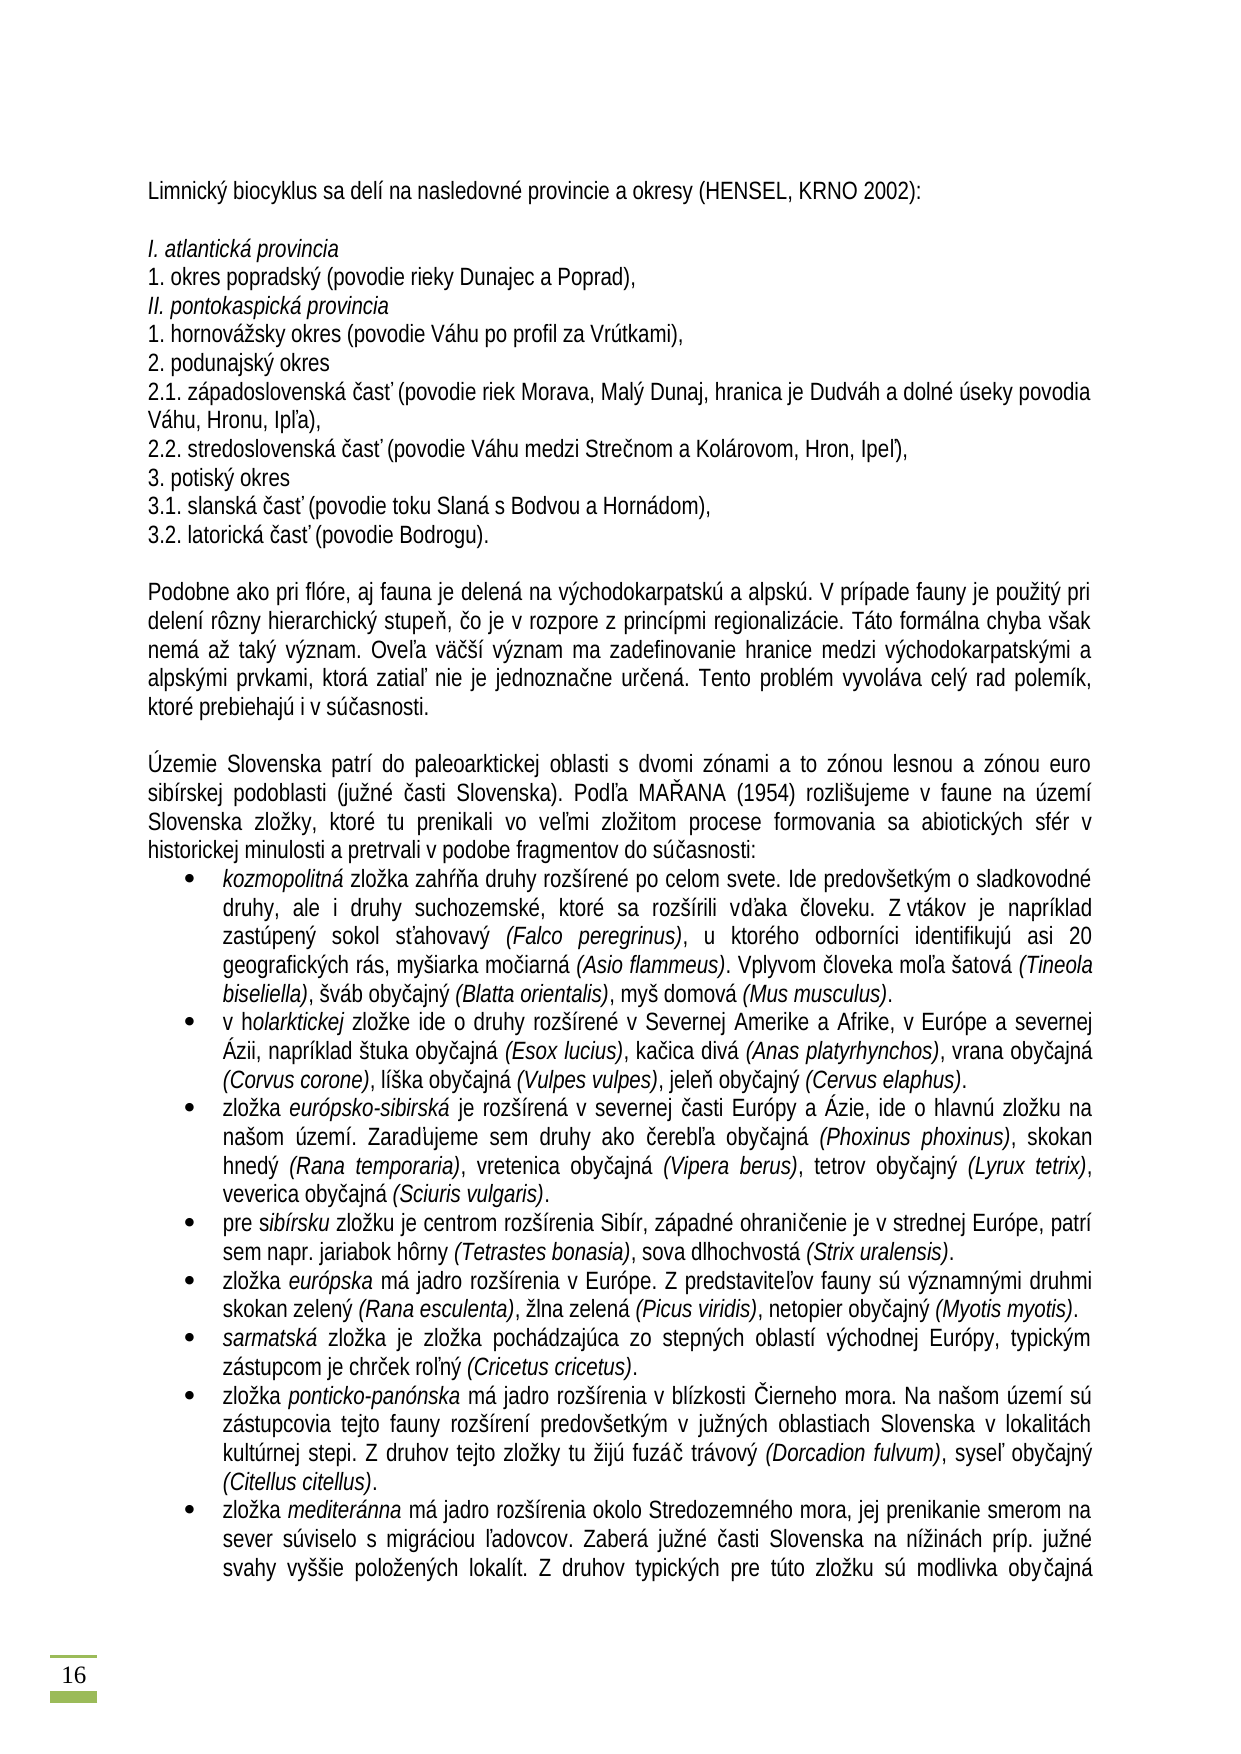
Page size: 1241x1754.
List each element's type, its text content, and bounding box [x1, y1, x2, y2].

list zložka ponticko-panónska má jadro rozšírenia v blízkosti Čierneho mora. Na našom území sú zástupcovia tejto fauny rozšírení predovšetkým v južných oblastiach Slovenska v lokalitách kultúrnej stepi. Z druhov tejto zložky tu žijú fuzáč trávový (Dorcadion fulvum), syseľ obyčajný (Citellus citellus). [185, 1381, 1093, 1495]
text 2.2. stredoslovenská časť (povodie Váhu medzi Strečnom a Kolárovom, Hron, Ipeľ), [148, 434, 1093, 463]
text Územie Slovenska patrí do paleoarktickej oblasti s dvomi zónami a to zónou lesnou a zónou euro sibírskej podoblasti (južné časti Slovenska). Podľa MAŘANA (1954) rozlišujeme v faune na území Slovenska zložky, ktoré tu prenikali vo veľmi zložitom procese formovania sa abiotických sfér v historickej minulosti a pretrvali v podobe fragmentov do súčasnosti: [148, 749, 1093, 864]
text Podobne ako pri flóre, aj fauna je delená na východokarpatskú a alpskú. V prípade fauny je použitý pri delení rôzny hierarchický stupeň, čo je v rozpore z princípmi regionalizácie. Táto formálna chyba však nemá až taký význam. Oveľa väčší význam ma zadefinovanie hranice medzi východokarpatskými a alpskými prvkami, ktorá zatiaľ nie je jednoznačne určená. Tento problém vyvoláva celý rad polemík, ktoré prebiehajú i v súčasnosti. [148, 577, 1093, 721]
text II. pontokaspická provincia [148, 291, 1093, 319]
text Limnický biocyklus sa delí na nasledovné provincie a okresy (HENSEL, KRNO 2002): [148, 176, 1093, 205]
text 2. podunajský okres [148, 348, 1093, 377]
text 1. okres popradský (povodie rieky Dunajec a Poprad), [148, 262, 1093, 291]
list pre sibírsku zložku je centrom rozšírenia Sibír, západné ohraničenie je v strednej Európe, patrí sem napr. jariabok hôrny (Tetrastes bonasia), sova dlhochvostá (Strix uralensis). [185, 1208, 1093, 1266]
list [185, 1495, 1093, 1582]
text I. atlantická provincia [148, 233, 1093, 262]
list sarmatská zložka je zložka pochádzajúca zo stepných oblastí východnej Európy, typickým zástupcom je chrček roľný (Cricetus cricetus). [185, 1323, 1093, 1381]
list zložka európska má jadro rozšírenia v Európe. Z predstaviteľov fauny sú významnými druhmi skokan zelený (Rana esculenta), žlna zelená (Picus viridis), netopier obyčajný (Myotis myotis). [185, 1266, 1093, 1323]
text 1. hornovážsky okres (povodie Váhu po profil za Vrútkami), [148, 319, 1093, 348]
list v holarktickej zložke ide o druhy rozšírené v Severnej Amerike a Afrike, v Európe a severnej Ázii, napríklad štuka obyčajná (Esox lucius), kačica divá (Anas platyrhynchos), vrana obyčajná (Corvus corone), líška obyčajná (Vulpes vulpes), jeleň obyčajný (Cervus elaphus). [185, 1007, 1093, 1093]
text 3. potiský okres [148, 463, 1093, 491]
text 3.2. latorická časť (povodie Bodrogu). [148, 520, 1093, 549]
list kozmopolitná zložka zahŕňa druhy rozšírené po celom svete. Ide predovšetkým o sladkovodné druhy, ale i druhy suchozemské, ktoré sa rozšírili vďaka človeku. Z vtákov je napríklad zastúpený sokol sťahovavý (Falco peregrinus), u ktorého odborníci identifikujú asi 20 geografických rás, myšiarka močiarná (Asio flammeus). Vplyvom človeka moľa šatová (Tineola biseliella), šváb obyčajný (Blatta orientalis), myš domová (Mus musculus). [185, 864, 1093, 1007]
text 2.1. západoslovenská časť (povodie riek Morava, Malý Dunaj, hranica je Dudváh a dolné úseky povodia Váhu, Hronu, Ipľa), [148, 377, 1093, 434]
text 3.1. slanská časť (povodie toku Slaná s Bodvou a Hornádom), [148, 491, 1093, 520]
list zložka európsko-sibirská je rozšírená v severnej časti Európy a Ázie, ide o hlavnú zložku na našom území. Zaraďujeme sem druhy ako čerebľa obyčajná (Phoxinus phoxinus), skokan hnedý (Rana temporaria), vretenica obyčajná (Vipera berus), tetrov obyčajný (Lyrux tetrix), veverica obyčajná (Sciuris vulgaris). [185, 1093, 1093, 1208]
